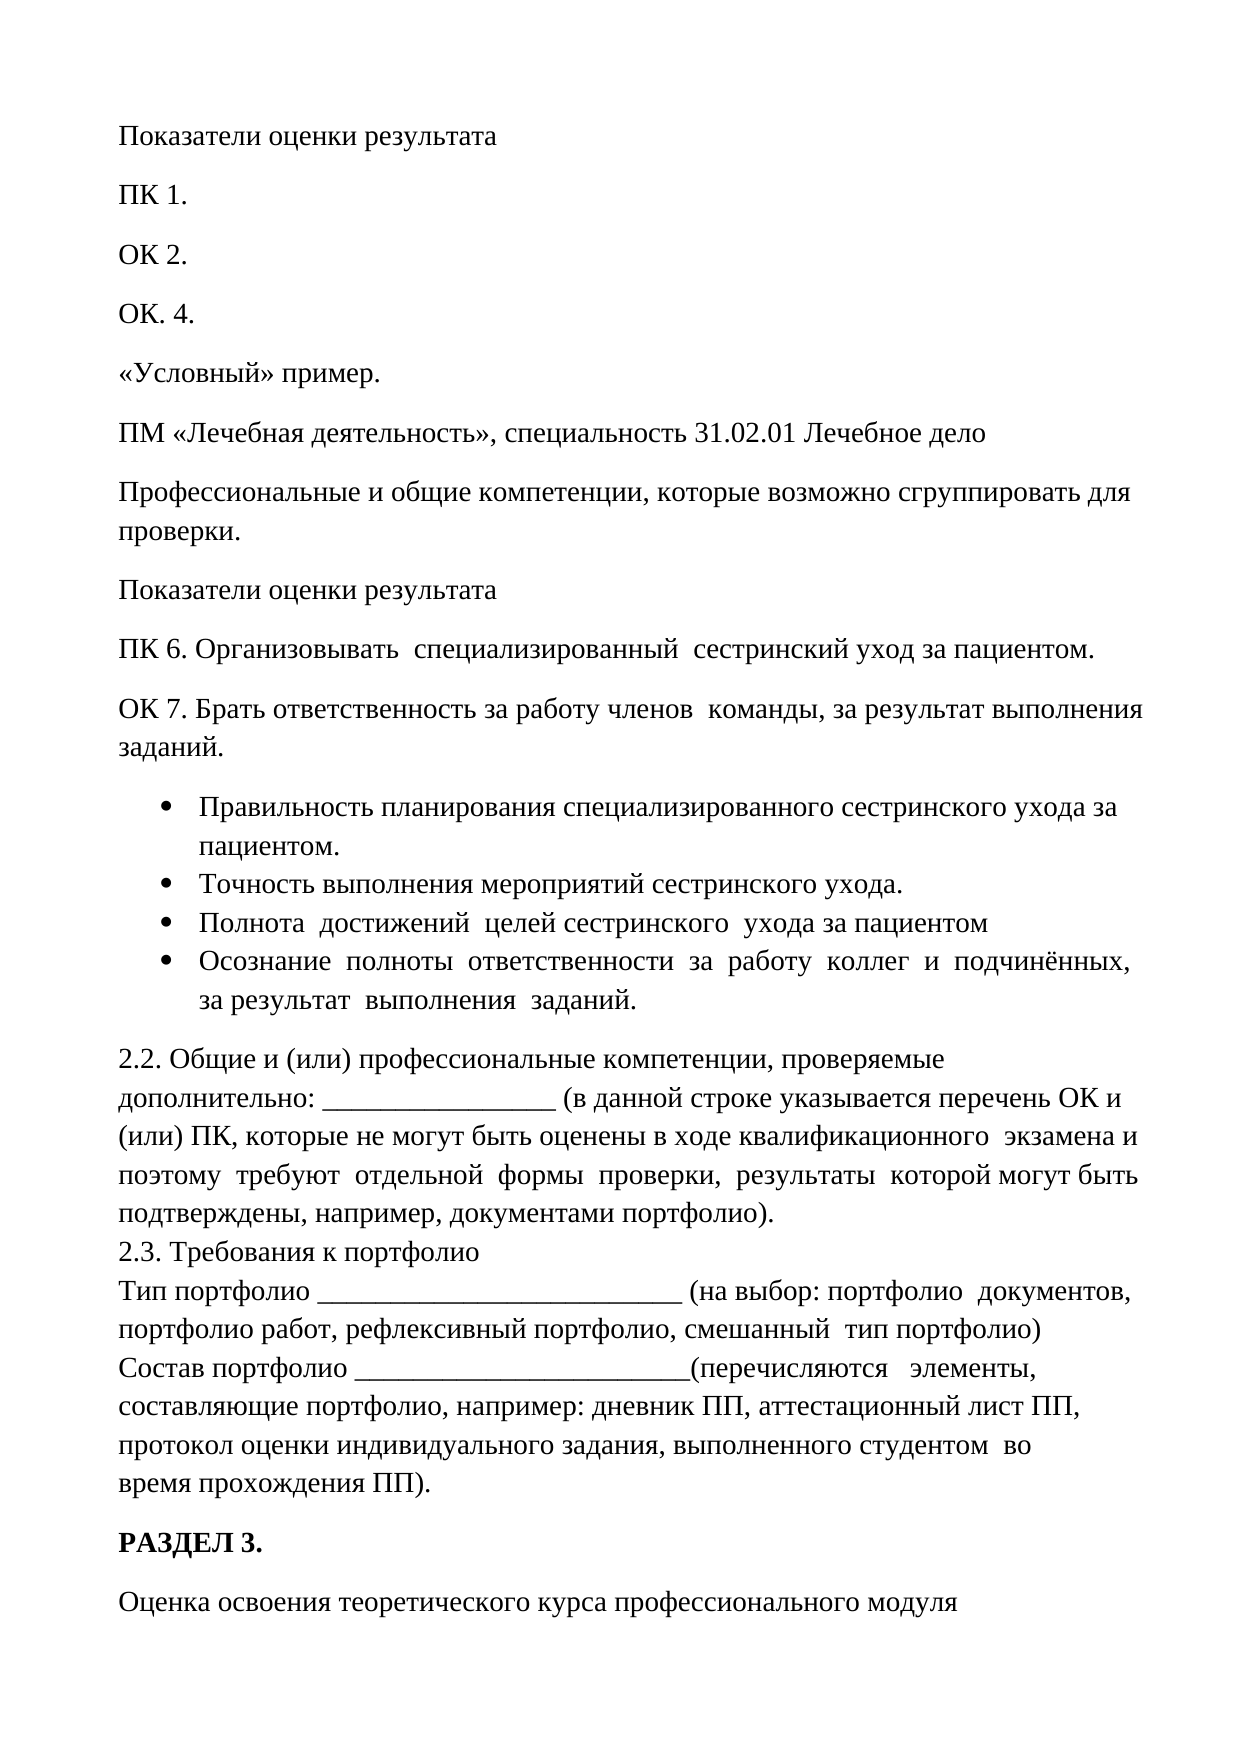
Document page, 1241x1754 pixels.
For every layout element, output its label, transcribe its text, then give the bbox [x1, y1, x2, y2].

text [118, 474, 1152, 546]
text Показатели оценки результата [118, 572, 1152, 606]
text время прохождения ПП). [118, 1465, 1152, 1499]
list Полнота достижений целей сестринского ухода за пациентом [161, 905, 1152, 938]
text 2.2. Общие и (или) профессиональные компетенции, проверяемые дополнительно: ________________ (в данной строке указывается перечень ОК и (или) ПК, которые не могут быть оценены в ходе квалификационного экзамена и поэтому требуют отдельной формы проверки, результаты которой могут быть подтверждены, например, документами портфолио). [118, 1041, 1152, 1229]
text ПК 1. [118, 177, 1152, 211]
text ПК 6. Организовывать специализированный сестринский уход за пациентом. [118, 632, 1152, 665]
text ПМ «Лечебная деятельность», специальность 31.02.01 Лечебное дело [118, 415, 1152, 448]
list Точность выполнения мероприятий сестринского ухода. [161, 866, 1152, 900]
text Состав портфолио _______________________(перечисляются элементы, [118, 1350, 1152, 1383]
text составляющие портфолио, например: дневник ПП, аттестационный лист ПП, [118, 1388, 1152, 1422]
text протокол оценки индивидуального задания, выполненного студентом во [118, 1427, 1152, 1460]
text 2.3. Требования к портфолио [118, 1234, 1152, 1268]
text ОК 7. Брать ответственность за работу членов команды, за результат выполнения заданий. [118, 691, 1152, 763]
text РАЗДЕЛ 3. [118, 1525, 1152, 1558]
list Осознание полноты ответственности за работу коллег и подчинённых, за результат выполнения заданий. [161, 943, 1152, 1016]
text Тип портфолио _________________________ (на выбор: портфолио документов, портфолио работ, рефлексивный портфолио, смешанный тип портфолио) [118, 1273, 1152, 1345]
text «Условный» пример. [118, 356, 1152, 389]
list Правильность планирования специализированного сестринского ухода за пациентом. [161, 789, 1152, 861]
text ОК 2. [118, 237, 1152, 270]
text ОК. 4. [118, 296, 1152, 330]
text Показатели оценки результата [118, 118, 1152, 152]
text Оценка освоения теоретического курса профессионального модуля [118, 1584, 1152, 1618]
